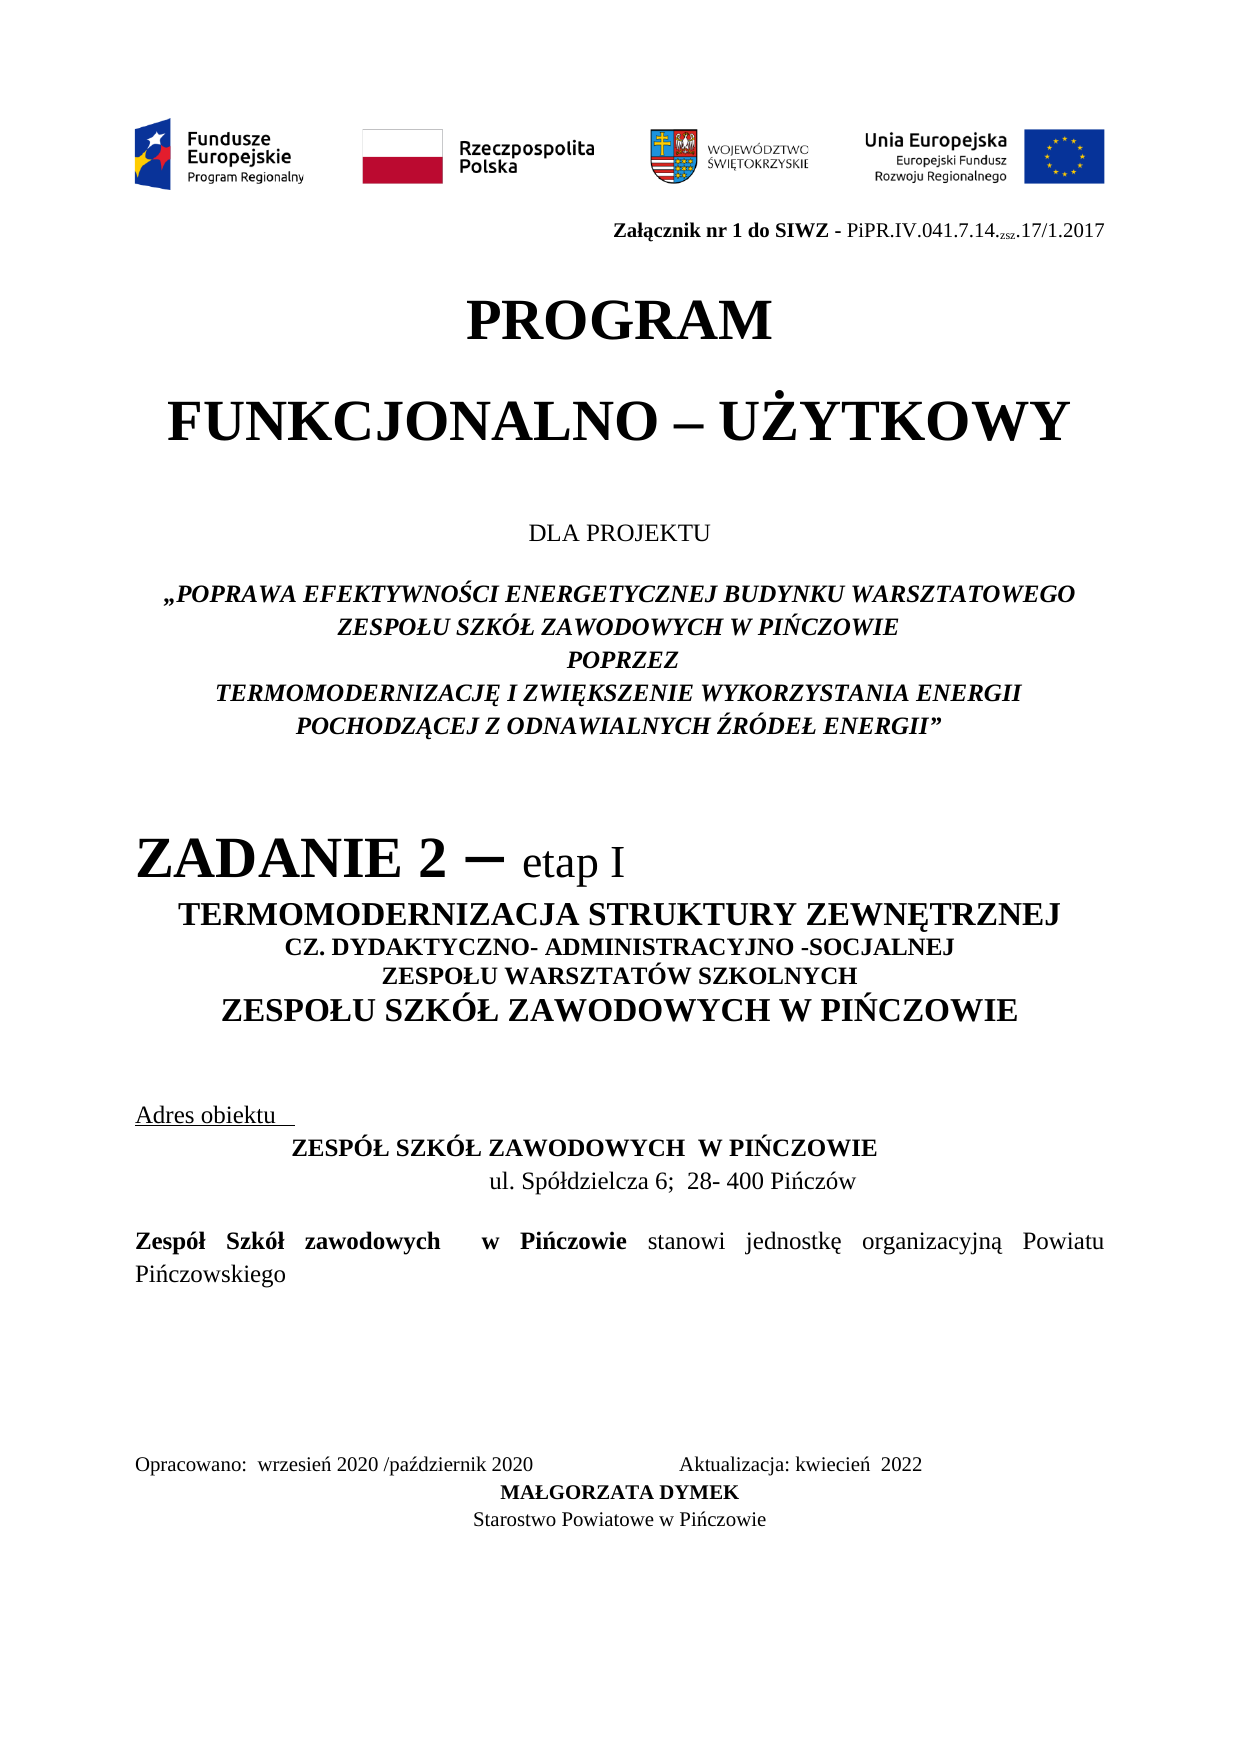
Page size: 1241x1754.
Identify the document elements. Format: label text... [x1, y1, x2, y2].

text ZESPÓŁ SZKÓŁ ZAWODOWYCH W PIŃCZOWIE [135, 1133, 1104, 1161]
text ZESPOŁU SZKÓŁ ZAWODOWYCH W PIŃCZOWIE [135, 990, 1104, 1028]
text ul. Spółdzielcza 6; 28- 400 Pińczów [135, 1166, 1104, 1194]
text TERMOMODERNIZACJĘ I ZWIĘKSZENIE WYKORZYSTANIA ENERGII POCHODZĄCEJ Z ODNAWIALNYCH ŹRÓDEŁ ENERGII” [135, 678, 1104, 740]
text Adres obiektu [135, 1100, 1104, 1128]
text PROGRAM [135, 285, 1104, 352]
text ZESPOŁU WARSZTATÓW SZKOLNYCH [135, 961, 1104, 990]
text TERMOMODERNIZACJA STRUKTURY ZEWNĘTRZNEJ [135, 894, 1104, 932]
text Załącznik nr 1 do SIWZ - PiPR.IV.041.7.14.zsz.17/1.2017 [135, 218, 1104, 242]
text Starostwo Powiatowe w Pińczowie [135, 1507, 1104, 1531]
text „POPRAWA EFEKTYWNOŚCI ENERGETYCZNEJ BUDYNKU WARSZTATOWEGO [135, 579, 1104, 608]
picture [865, 118, 1105, 190]
text ZESPOŁU SZKÓŁ ZAWODOWYCH W PIŃCZOWIE [135, 612, 1104, 641]
picture [650, 118, 809, 190]
text MAŁGORZATA DYMEK [135, 1480, 1104, 1504]
text ZADANIE 2 – etap I [135, 808, 1104, 894]
text CZ. DYDAKTYCZNO- ADMINISTRACYJNO -SOCJALNEJ [135, 932, 1104, 961]
picture [134, 118, 304, 190]
text FUNKCJONALNO – UŻYTKOWY [135, 386, 1104, 453]
text Zespół Szkół zawodowych w Pińczowie stanowi jednostkę organizacyjną Powiatu Pińczowskiego [135, 1226, 1104, 1288]
text DLA PROJEKTU [135, 518, 1104, 546]
text POPRZEZ [135, 645, 1104, 674]
text Opracowano: wrzesień 2020 /październik 2020 Aktualizacja: kwiecień 2022 [135, 1452, 1104, 1476]
picture [362, 118, 594, 190]
